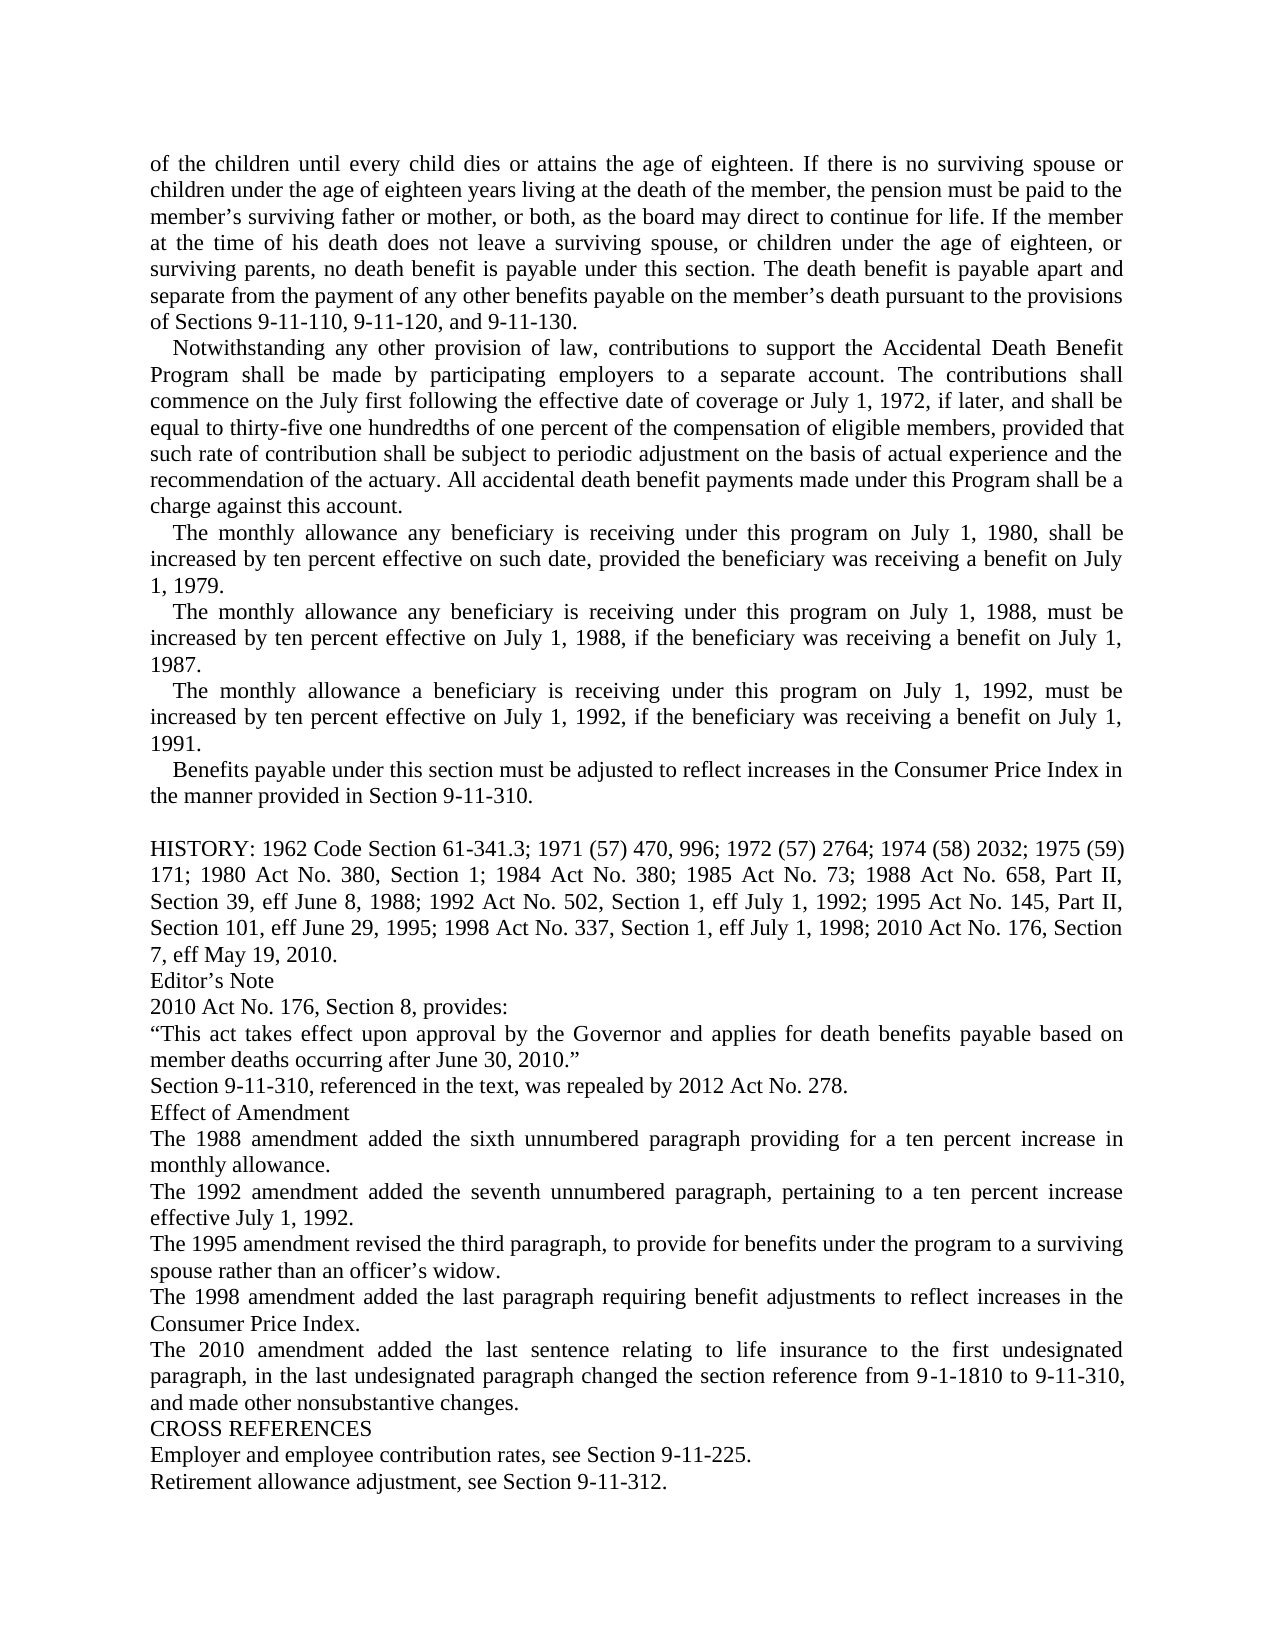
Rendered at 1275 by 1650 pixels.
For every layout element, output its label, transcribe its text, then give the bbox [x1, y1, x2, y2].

text Retirement allowance adjustment, see Section 9-11-312. [150, 1468, 1125, 1494]
text The 2010 amendment added the last sentence relating to life insurance to the first undesignated paragraph, in the last undesignated paragraph changed the section reference from 9-1-1810 to 9-11-310, and made other nonsubstantive changes. [150, 1336, 1125, 1415]
text CROSS REFERENCES [150, 1415, 1125, 1441]
text 2010 Act No. 176, Section 8, provides: [150, 993, 1125, 1020]
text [150, 150, 1125, 334]
text The 1992 amendment added the seventh unnumbered paragraph, pertaining to a ten percent increase effective July 1, 1992. [150, 1178, 1125, 1231]
text The 1998 amendment added the last paragraph requiring benefit adjustments to reflect increases in the Consumer Price Index. [150, 1283, 1125, 1336]
text HISTORY: 1962 Code Section 61-341.3; 1971 (57) 470, 996; 1972 (57) 2764; 1974 (58) 2032; 1975 (59) 171; 1980 Act No. 380, Section 1; 1984 Act No. 380; 1985 Act No. 73; 1988 Act No. 658, Part II, Section 39, eff June 8, 1988; 1992 Act No. 502, Section 1, eff July 1, 1992; 1995 Act No. 145, Part II, Section 101, eff June 29, 1995; 1998 Act No. 337, Section 1, eff July 1, 1998; 2010 Act No. 176, Section 7, eff May 19, 2010. [150, 835, 1125, 967]
text The 1995 amendment revised the third paragraph, to provide for benefits under the program to a surviving spouse rather than an officer’s widow. [150, 1231, 1125, 1283]
text “This act takes effect upon approval by the Governor and applies for death benefits payable based on member deaths occurring after June 30, 2010.” [150, 1020, 1125, 1072]
text The monthly allowance any beneficiary is receiving under this program on July 1, 1988, must be increased by ten percent effective on July 1, 1988, if the beneficiary was receiving a benefit on July 1, 1987. [150, 598, 1125, 677]
text The monthly allowance any beneficiary is receiving under this program on July 1, 1980, shall be increased by ten percent effective on such date, provided the beneficiary was receiving a benefit on July 1, 1979. [150, 519, 1125, 598]
text Editor’s Note [150, 967, 1125, 993]
text Effect of Amendment [150, 1099, 1125, 1125]
text Employer and employee contribution rates, see Section 9-11-225. [150, 1441, 1125, 1468]
text Notwithstanding any other provision of law, contributions to support the Accidental Death Benefit Program shall be made by participating employers to a separate account. The contributions shall commence on the July first following the effective date of coverage or July 1, 1972, if later, and shall be equal to thirty-five one hundredths of one percent of the compensation of eligible members, provided that such rate of contribution shall be subject to periodic adjustment on the basis of actual experience and the recommendation of the actuary. All accidental death benefit payments made under this Program shall be a charge against this account. [150, 334, 1125, 519]
text Benefits payable under this section must be adjusted to reflect increases in the Consumer Price Index in the manner provided in Section 9-11-310. [150, 756, 1125, 809]
text The 1988 amendment added the sixth unnumbered paragraph providing for a ten percent increase in monthly allowance. [150, 1125, 1125, 1178]
text The monthly allowance a beneficiary is receiving under this program on July 1, 1992, must be increased by ten percent effective on July 1, 1992, if the beneficiary was receiving a benefit on July 1, 1991. [150, 677, 1125, 756]
text Section 9-11-310, referenced in the text, was repealed by 2012 Act No. 278. [150, 1072, 1125, 1099]
